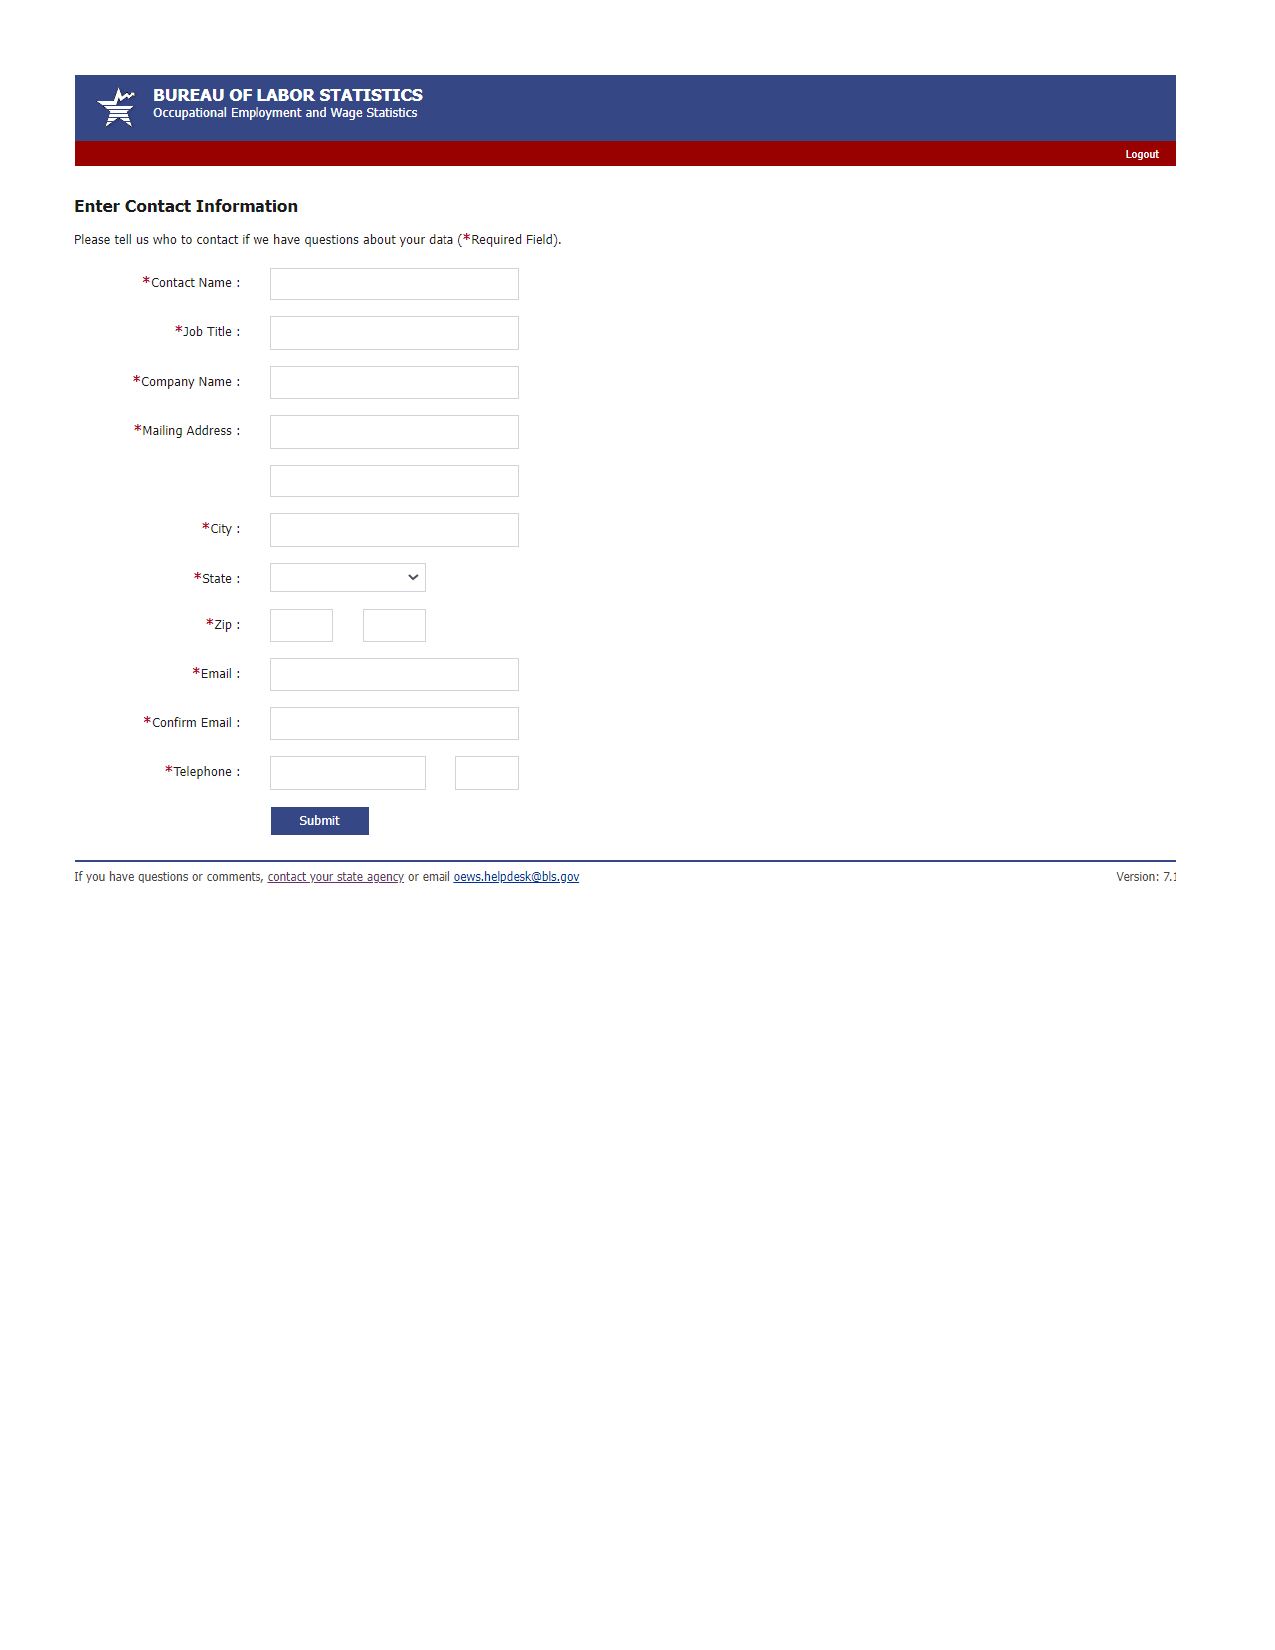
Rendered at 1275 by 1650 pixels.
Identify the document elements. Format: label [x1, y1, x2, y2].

picture [75, 75, 1176, 886]
